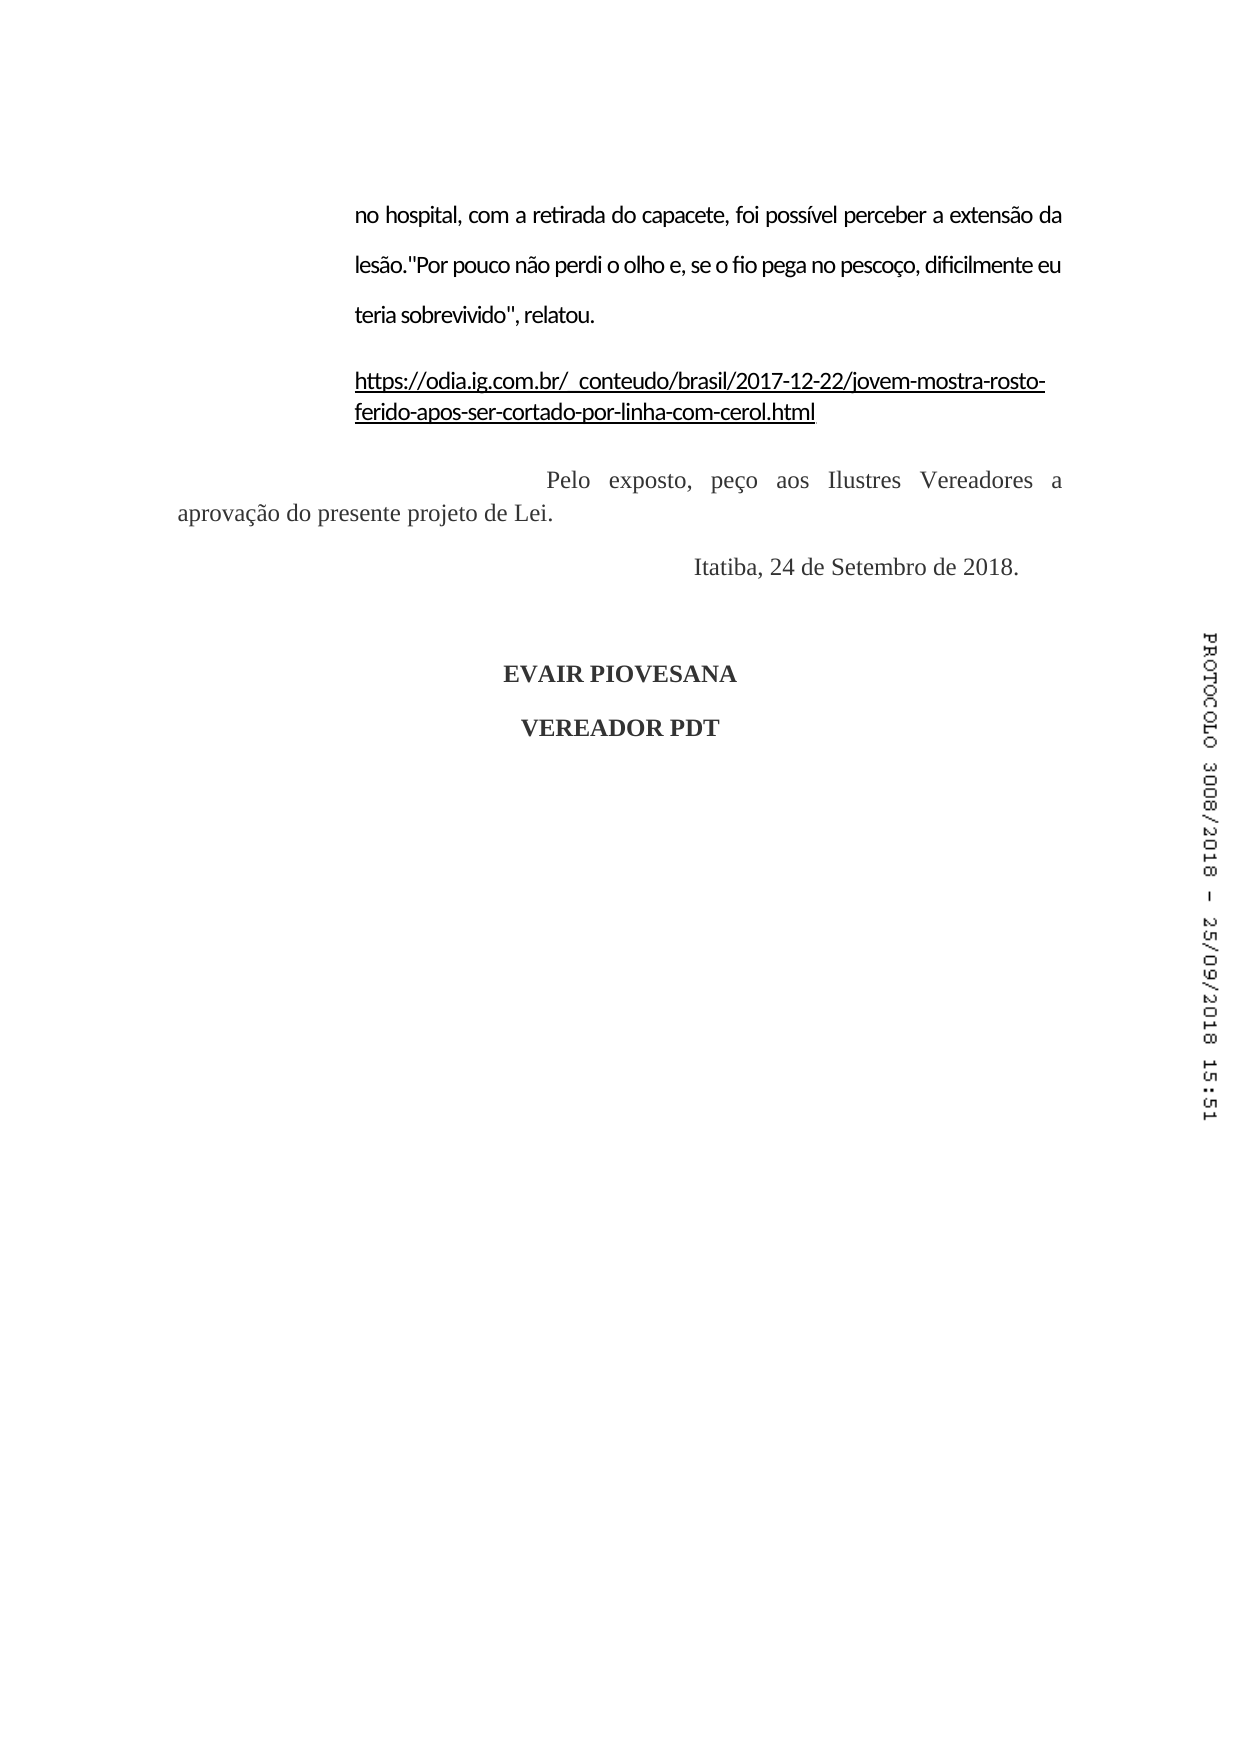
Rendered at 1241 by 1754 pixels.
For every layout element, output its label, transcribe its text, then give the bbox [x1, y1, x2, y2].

picture [1177, 629, 1241, 1125]
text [354, 179, 1063, 329]
text Itatiba, 24 de Setembro de 2018. [177, 552, 1063, 580]
text Pelo exposto, peço aos Ilustres Vereadores a aprovação do presente projeto de Lei. [177, 465, 1063, 527]
text EVAIR PIOVESANA [177, 659, 1063, 688]
text VEREADOR PDT [177, 713, 1063, 742]
text https://odia.ig.com.br/_conteudo/brasil/2017-12-22/jovem-mostra-rosto-ferido-apos-ser-cortado-por-linha-com-cerol.html [354, 365, 1063, 426]
